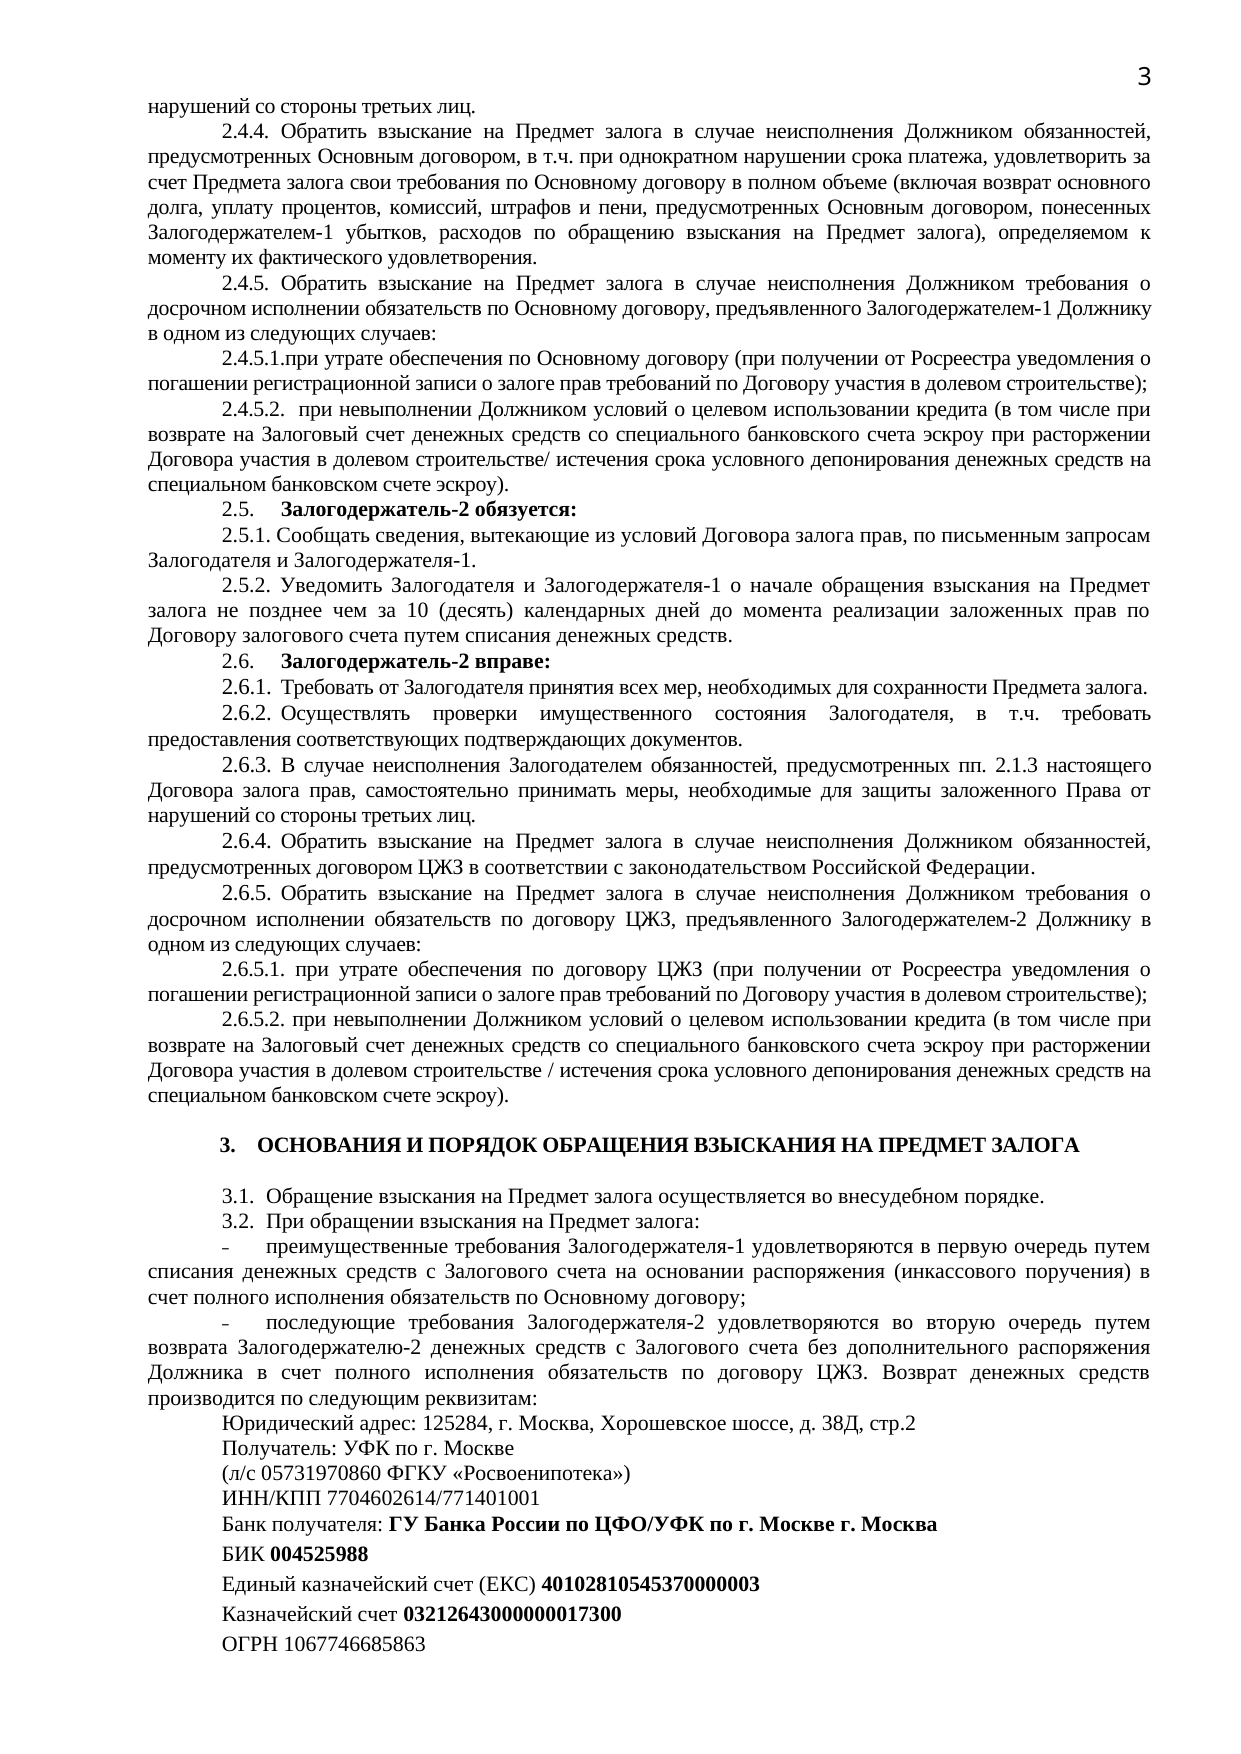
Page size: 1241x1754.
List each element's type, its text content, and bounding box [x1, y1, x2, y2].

text Банк получателя: ГУ Банка России по ЦФО/УФК по г. Москве г. Москва [222, 1511, 1152, 1536]
text Юридический адрес: 125284, г. Москва, Хорошевское шоссе, д. 38Д, стр.2 [222, 1410, 1152, 1435]
list 2.6.5.1. при утрате обеспечения по договору ЦЖЗ (при получении от Росреестра уведомления о погашении регистрационной записи о залоге прав требований по Договору участия в долевом строительстве); [148, 956, 1152, 1006]
text Получатель: УФК по г. Москве [222, 1435, 1152, 1460]
list 2.5.1. Сообщать сведения, вытекающие из условий Договора залога прав, по письменным запросам Залогодателя и Залогодержателя-1. [148, 522, 1152, 572]
text 3.1. Обращение взыскания на Предмет залога осуществляется во внесудебном порядке. [148, 1183, 1152, 1208]
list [148, 93, 1152, 118]
text 2.4.5. Обратить взыскание на Предмет залога в случае неисполнения Должником требования о досрочном исполнении обязательств по Основному договору, предъявленного Залогодержателем-1 Должнику в одном из следующих случаев: [148, 269, 1152, 345]
list Требовать от Залогодателя принятия всех мер, необходимых для сохранности Предмета залога. [148, 673, 1152, 699]
text 2.4.5.1.при утрате обеспечения по Основному договору (при получении от Росреестра уведомления о погашении регистрационной записи о залоге прав требований по Договору участия в долевом строительстве); [148, 345, 1152, 396]
list Осуществлять проверки имущественного состояния Залогодателя, в т.ч. требовать предоставления соответствующих подтверждающих документов. [148, 699, 1152, 751]
list 2.6.5.2. при невыполнении Должником условий о целевом использовании кредита (в том числе при возврате на Залоговый счет денежных средств со специального банковского счета эскроу при расторжении Договора участия в долевом строительстве / истечения срока условного депонирования денежных средств на специальном банковском счете эскроу). [148, 1006, 1152, 1107]
list преимущественные требования Залогодержателя-1 удовлетворяются в первую очередь путем списания денежных средств с Залогового счета на основании распоряжения (инкассового поручения) в счет полного исполнения обязательств по Основному договору; [148, 1233, 1152, 1309]
text Казначейский счет 03212643000000017300 [222, 1601, 1152, 1626]
text 2.4.5.2. при невыполнении Должником условий о целевом использовании кредита (в том числе при возврате на Залоговый счет денежных средств со специального банковского счета эскроу при расторжении Договора участия в долевом строительстве/ истечения срока условного депонирования денежных средств на специальном банковском счете эскроу). [148, 396, 1152, 496]
list Залогодержатель-2 обязуется: [148, 496, 1152, 522]
list ОСНОВАНИЯ И ПОРЯДОК ОБРАЩЕНИЯ ВЗЫСКАНИЯ НА ПРЕДМЕТ ЗАЛОГА [148, 1132, 1152, 1158]
text 3.2. При обращении взыскания на Предмет залога: [148, 1208, 1152, 1233]
text БИК 004525988 [222, 1541, 1152, 1566]
list Залогодержатель-2 вправе: [148, 648, 1152, 673]
text Единый казначейский счет (ЕКС) 40102810545370000003 [222, 1571, 1152, 1596]
list Обратить взыскание на Предмет залога в случае неисполнения Должником требования о досрочном исполнении обязательств по договору ЦЖЗ, предъявленного Залогодержателем-2 Должнику в одном из следующих случаев: [148, 879, 1152, 956]
text ОГРН 1067746685863 [222, 1631, 1152, 1657]
text (л/с 05731970860 ФГКУ «Росвоенипотека») [222, 1460, 1152, 1485]
text 2.4.4. Обратить взыскание на Предмет залога в случае неисполнения Должником обязанностей, предусмотренных Основным договором, в т.ч. при однократном нарушении срока платежа, удовлетворить за счет Предмета залога свои требования по Основному договору в полном объеме (включая возврат основного долга, уплату процентов, комиссий, штрафов и пени, предусмотренных Основным договором, понесенных Залогодержателем-1 убытков, расходов по обращению взыскания на Предмет залога), определяемом к моменту их фактического удовлетворения. [148, 118, 1152, 269]
list Обратить взыскание на Предмет залога в случае неисполнения Должником обязанностей, предусмотренных договором ЦЖЗ в соответствии с законодательством Российской Федерации. [148, 828, 1152, 879]
text ИНН/КПП 7704602614/771401001 [222, 1485, 1152, 1511]
list 2.5.2. Уведомить Залогодателя и Залогодержателя-1 о начале обращения взыскания на Предмет залога не позднее чем за 10 (десять) календарных дней до момента реализации заложенных прав по Договору залогового счета путем списания денежных средств. [148, 572, 1152, 648]
list последующие требования Залогодержателя-2 удовлетворяются во вторую очередь путем возврата Залогодержателю-2 денежных средств с Залогового счета без дополнительного распоряжения Должника в счет полного исполнения обязательств по договору ЦЖЗ. Возврат денежных средств производится по следующим реквизитам: [148, 1309, 1152, 1410]
